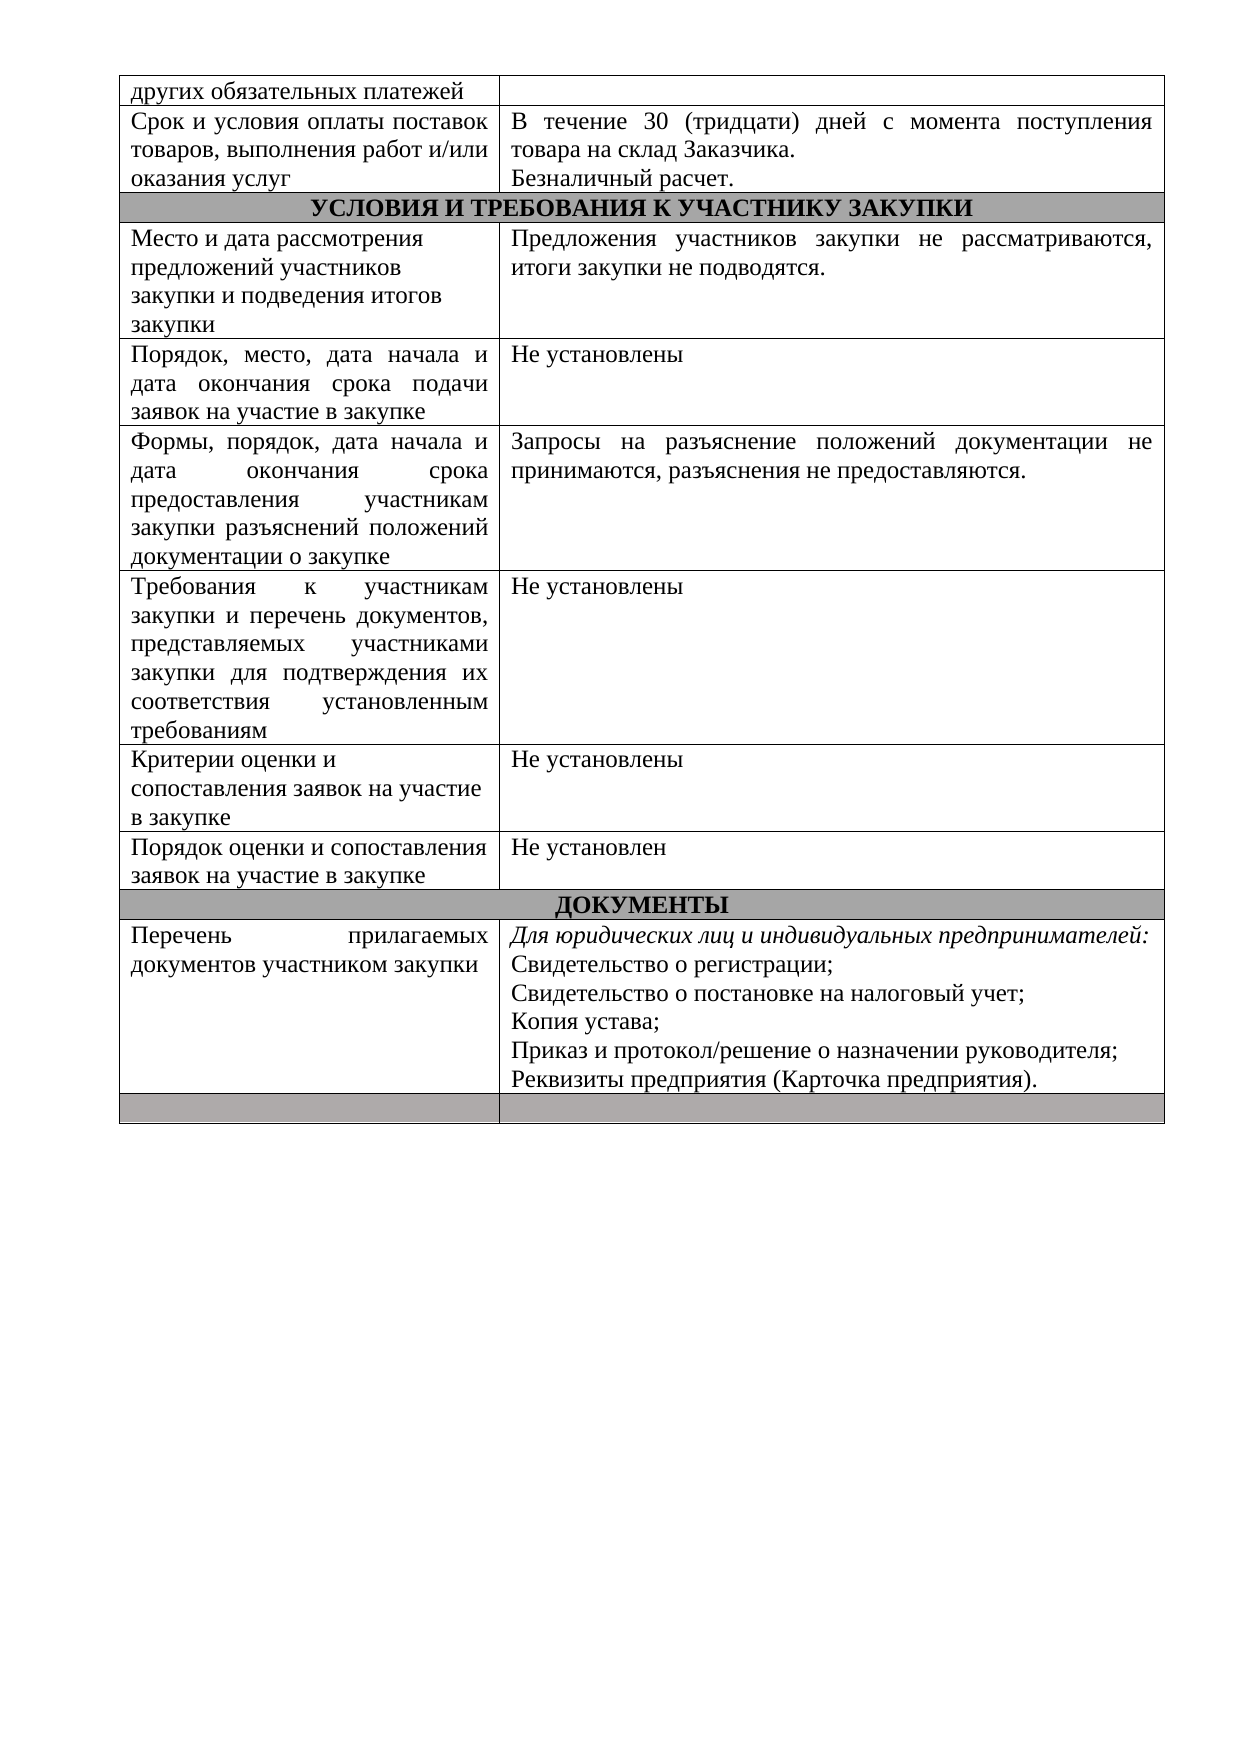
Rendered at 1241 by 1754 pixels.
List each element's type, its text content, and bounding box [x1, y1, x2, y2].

table_cell Критерии оценки и сопоставления заявок на участие в закупке [120, 745, 499, 831]
table_cell Запросы на разъяснение положений документации не принимаются, разъяснения не предоставляются. [500, 426, 1164, 570]
table_cell Для юридических лиц и индивидуальных предпринимателей: Свидетельство о регистрации; Свидетельство о постановке на налоговый учет; Копия устава; Приказ и протокол/решение о назначении руководителя; Реквизиты предприятия (Карточка предприятия). [500, 920, 1164, 1093]
table_cell [500, 1094, 1164, 1122]
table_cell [120, 76, 499, 105]
table_cell Не установлен [500, 832, 1164, 889]
table_cell В течение 30 (тридцати) дней с момента поступления товара на склад Заказчика. Безналичный расчет. [500, 106, 1164, 192]
table_cell Перечень прилагаемых документов участником закупки [120, 920, 499, 1093]
table_cell Не установлены [500, 745, 1164, 831]
table_cell Порядок оценки и сопоставления заявок на участие в закупке [120, 832, 499, 889]
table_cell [500, 76, 1164, 105]
table_cell Требования к участникам закупки и перечень документов, представляемых участниками закупки для подтверждения их соответствия установленным требованиям [120, 571, 499, 743]
table_cell Не установлены [500, 571, 1164, 743]
table_cell ДОКУМЕНТЫ [120, 890, 1164, 919]
table_cell Не установлены [500, 339, 1164, 425]
table_cell Порядок, место, дата начала и дата окончания срока подачи заявок на участие в закупке [120, 339, 499, 425]
table_cell Предложения участников закупки не рассматриваются, итоги закупки не подводятся. [500, 223, 1164, 338]
table_cell [120, 1094, 499, 1122]
table_cell Срок и условия оплаты поставок товаров, выполнения работ и/или оказания услуг [120, 106, 499, 192]
table_cell Место и дата рассмотрения предложений участников закупки и подведения итогов закупки [120, 223, 499, 338]
table_cell УСЛОВИЯ И ТРЕБОВАНИЯ К УЧАСТНИКУ ЗАКУПКИ [120, 193, 1164, 222]
table_cell Формы, порядок, дата начала и дата окончания срока предоставления участникам закупки разъяснений положений документации о закупке [120, 426, 499, 570]
